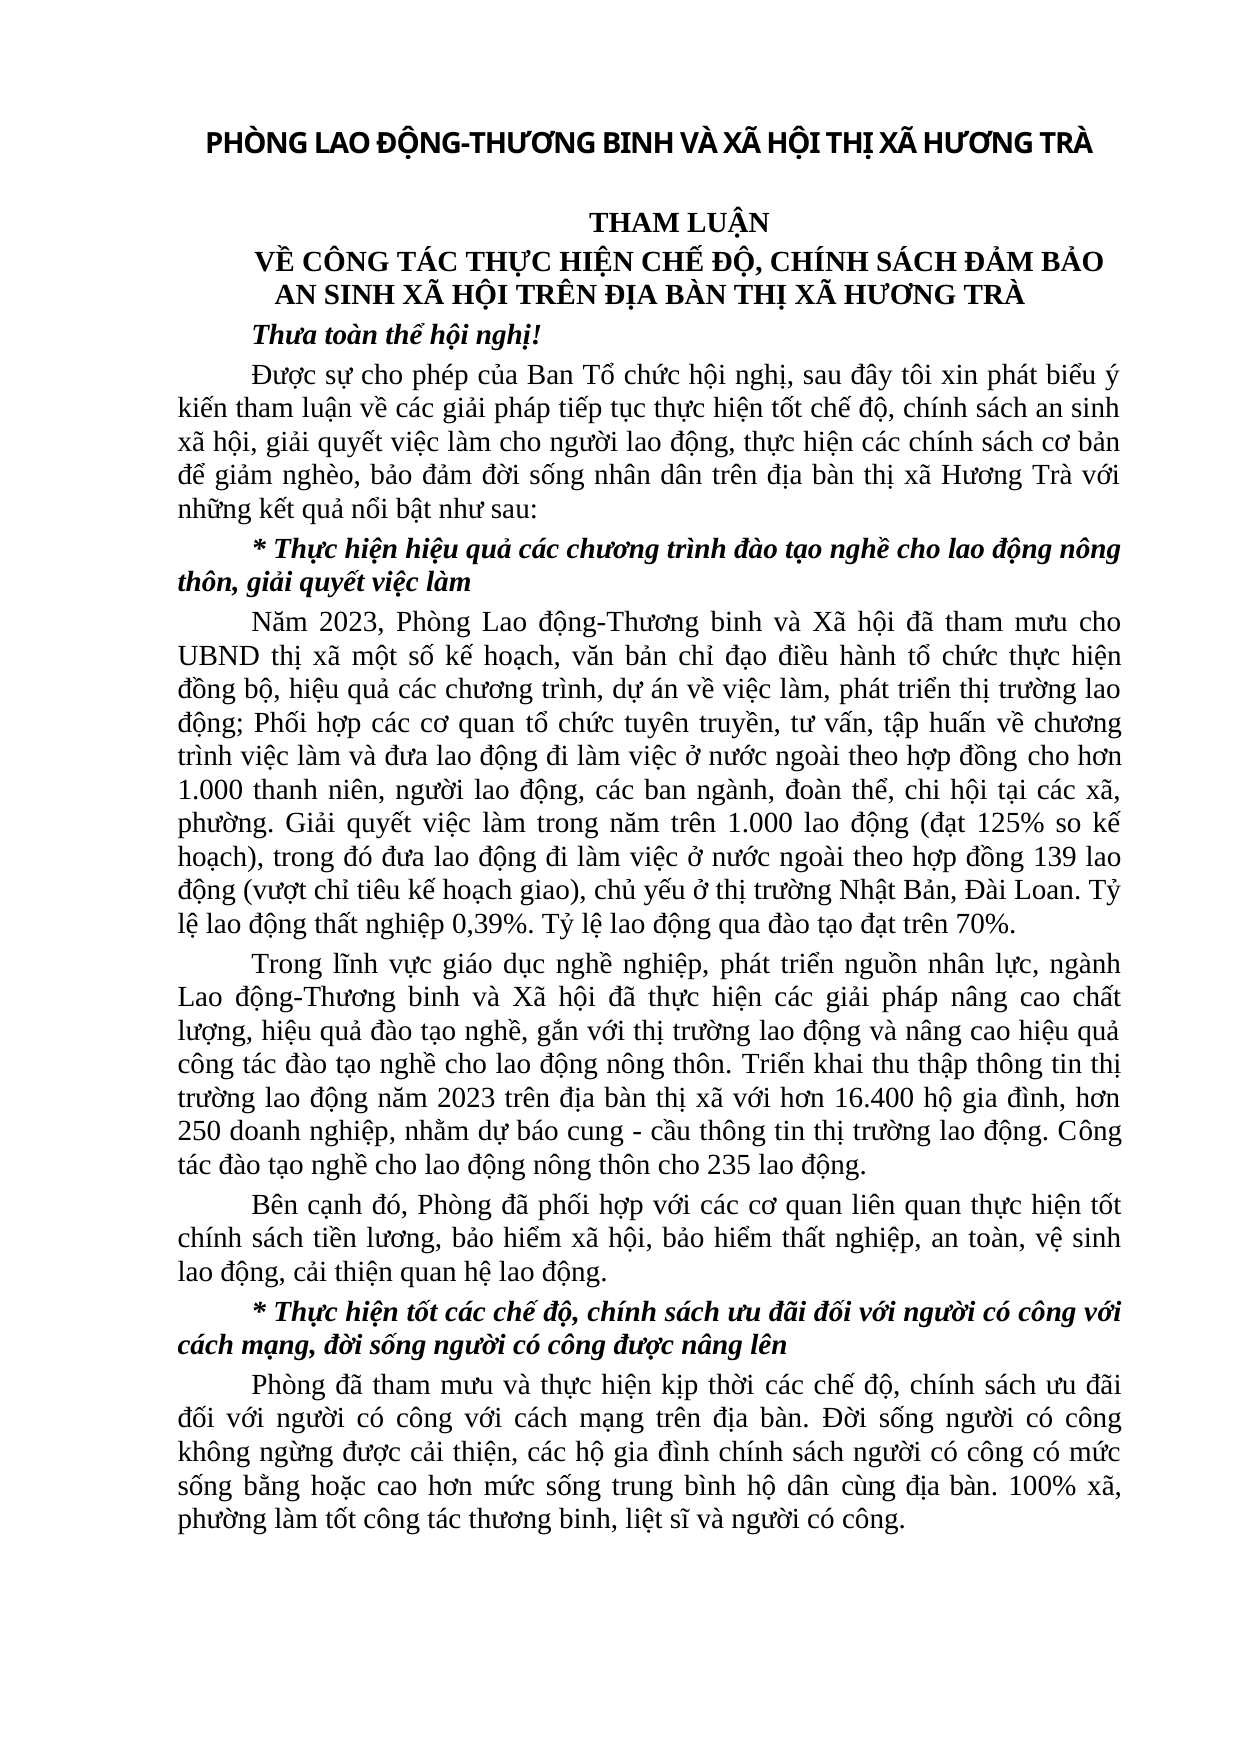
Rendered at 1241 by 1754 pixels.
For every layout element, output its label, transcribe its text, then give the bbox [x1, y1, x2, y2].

text Phòng đã tham mưu và thực hiện kịp thời các chế độ, chính sách ưu đãi đối với người có công với cách mạng trên địa bàn. Đời sống người có công không ngừng được cải thiện, các hộ gia đình chính sách người có công có mức sống bằng hoặc cao hơn mức sống trung bình hộ dân cùng địa bàn. 100% xã, phường làm tốt công tác thương binh, liệt sĩ và người có công. [177, 1367, 1122, 1535]
text Thưa toàn thể hội nghị! [177, 317, 1122, 351]
text Năm 2023, Phòng Lao động-Thương binh và Xã hội đã tham mưu cho UBND thị xã một số kế hoạch, văn bản chỉ đạo điều hành tổ chức thực hiện đồng bộ, hiệu quả các chương trình, dự án về việc làm, phát triển thị trường lao động; Phối hợp các cơ quan tổ chức tuyên truyền, tư vấn, tập huấn về chương trình việc làm và đưa lao động đi làm việc ở nước ngoài theo hợp đồng cho hơn 1.000 thanh niên, người lao động, các ban ngành, đoàn thể, chi hội tại các xã, phường. Giải quyết việc làm trong năm trên 1.000 lao động (đạt 125% so kế hoạch), trong đó đưa lao động đi làm việc ở nước ngoài theo hợp đồng 139 lao động (vượt chỉ tiêu kế hoạch giao), chủ yếu ở thị trường Nhật Bản, Đài Loan. Tỷ lệ lao động thất nghiệp 0,39%. Tỷ lệ lao động qua đào tạo đạt trên 70%. [177, 604, 1122, 939]
text PHÒNG LAO ĐỘNG-THƯƠNG BINH VÀ XÃ HỘI THỊ XÃ HƯƠNG TRÀ [177, 123, 1122, 162]
text Trong lĩnh vực giáo dục nghề nghiệp, phát triển nguồn nhân lực, ngành Lao động-Thương binh và Xã hội đã thực hiện các giải pháp nâng cao chất lượng, hiệu quả đào tạo nghề, gắn với thị trường lao động và nâng cao hiệu quả công tác đào tạo nghề cho lao động nông thôn. Triển khai thu thập thông tin thị trường lao động năm 2023 trên địa bàn thị xã với hơn 16.400 hộ gia đình, hơn 250 doanh nghiệp, nhằm dự báo cung - cầu thông tin thị trường lao động. Công tác đào tạo nghề cho lao động nông thôn cho 235 lao động. [177, 946, 1122, 1181]
text THAM LUẬN [177, 205, 1122, 239]
text Bên cạnh đó, Phòng đã phối hợp với các cơ quan liên quan thực hiện tốt chính sách tiền lương, bảo hiểm xã hội, bảo hiểm thất nghiệp, an toàn, vệ sinh lao động, cải thiện quan hệ lao động. [177, 1187, 1122, 1287]
text VỀ CÔNG TÁC THỰC HIỆN CHẾ ĐỘ, CHÍNH SÁCH ĐẢM BẢO AN SINH XÃ HỘI TRÊN ĐỊA BÀN THỊ XÃ HƯƠNG TRÀ [177, 244, 1122, 311]
text * Thực hiện hiệu quả các chương trình đào tạo nghề cho lao động nông thôn, giải quyết việc làm [177, 531, 1122, 598]
text * Thực hiện tốt các chế độ, chính sách ưu đãi đối với người có công với cách mạng, đời sống người có công được nâng lên [177, 1294, 1122, 1361]
text Được sự cho phép của Ban Tổ chức hội nghị, sau đây tôi xin phát biểu ý kiến tham luận về các giải pháp tiếp tục thực hiện tốt chế độ, chính sách an sinh xã hội, giải quyết việc làm cho người lao động, thực hiện các chính sách cơ bản để giảm nghèo, bảo đảm đời sống nhân dân trên địa bàn thị xã Hương Trà với những kết quả nổi bật như sau: [177, 357, 1122, 524]
